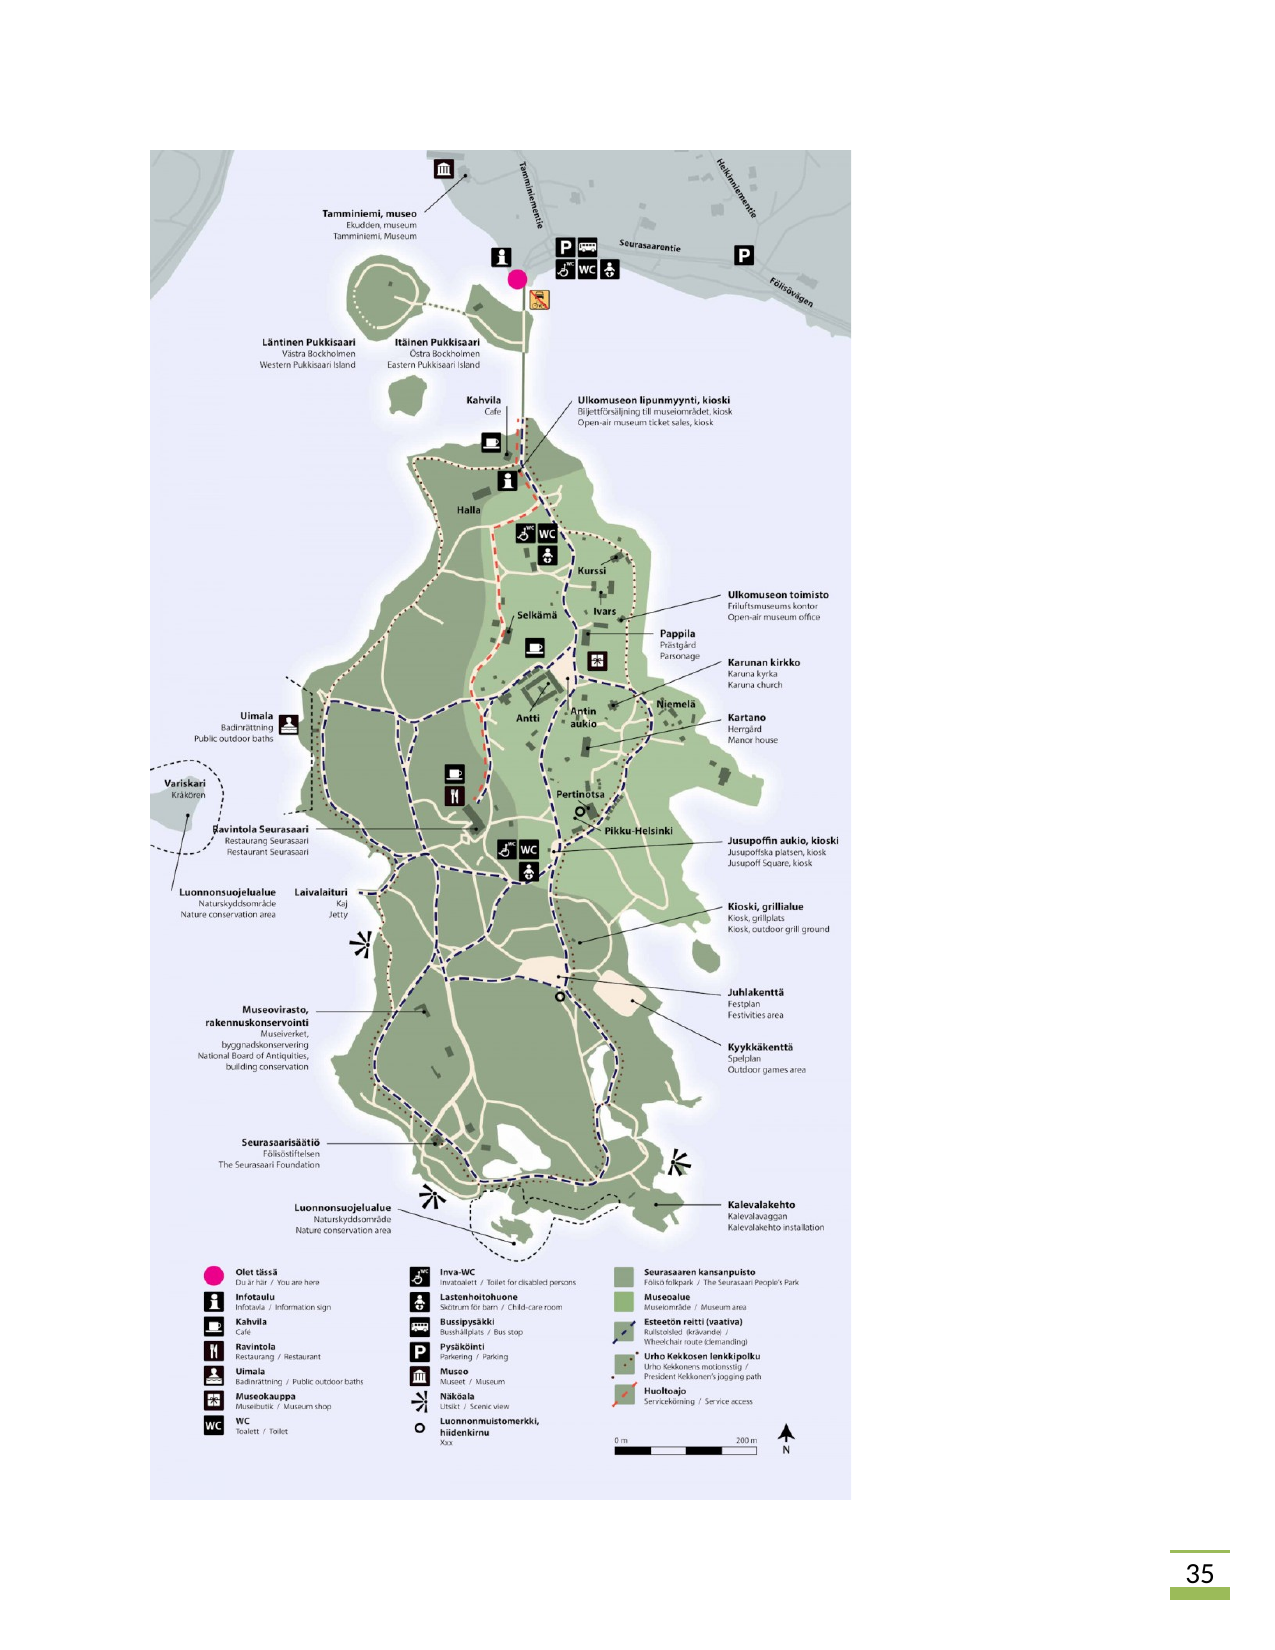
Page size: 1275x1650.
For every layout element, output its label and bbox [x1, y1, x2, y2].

picture [150, 150, 852, 1500]
